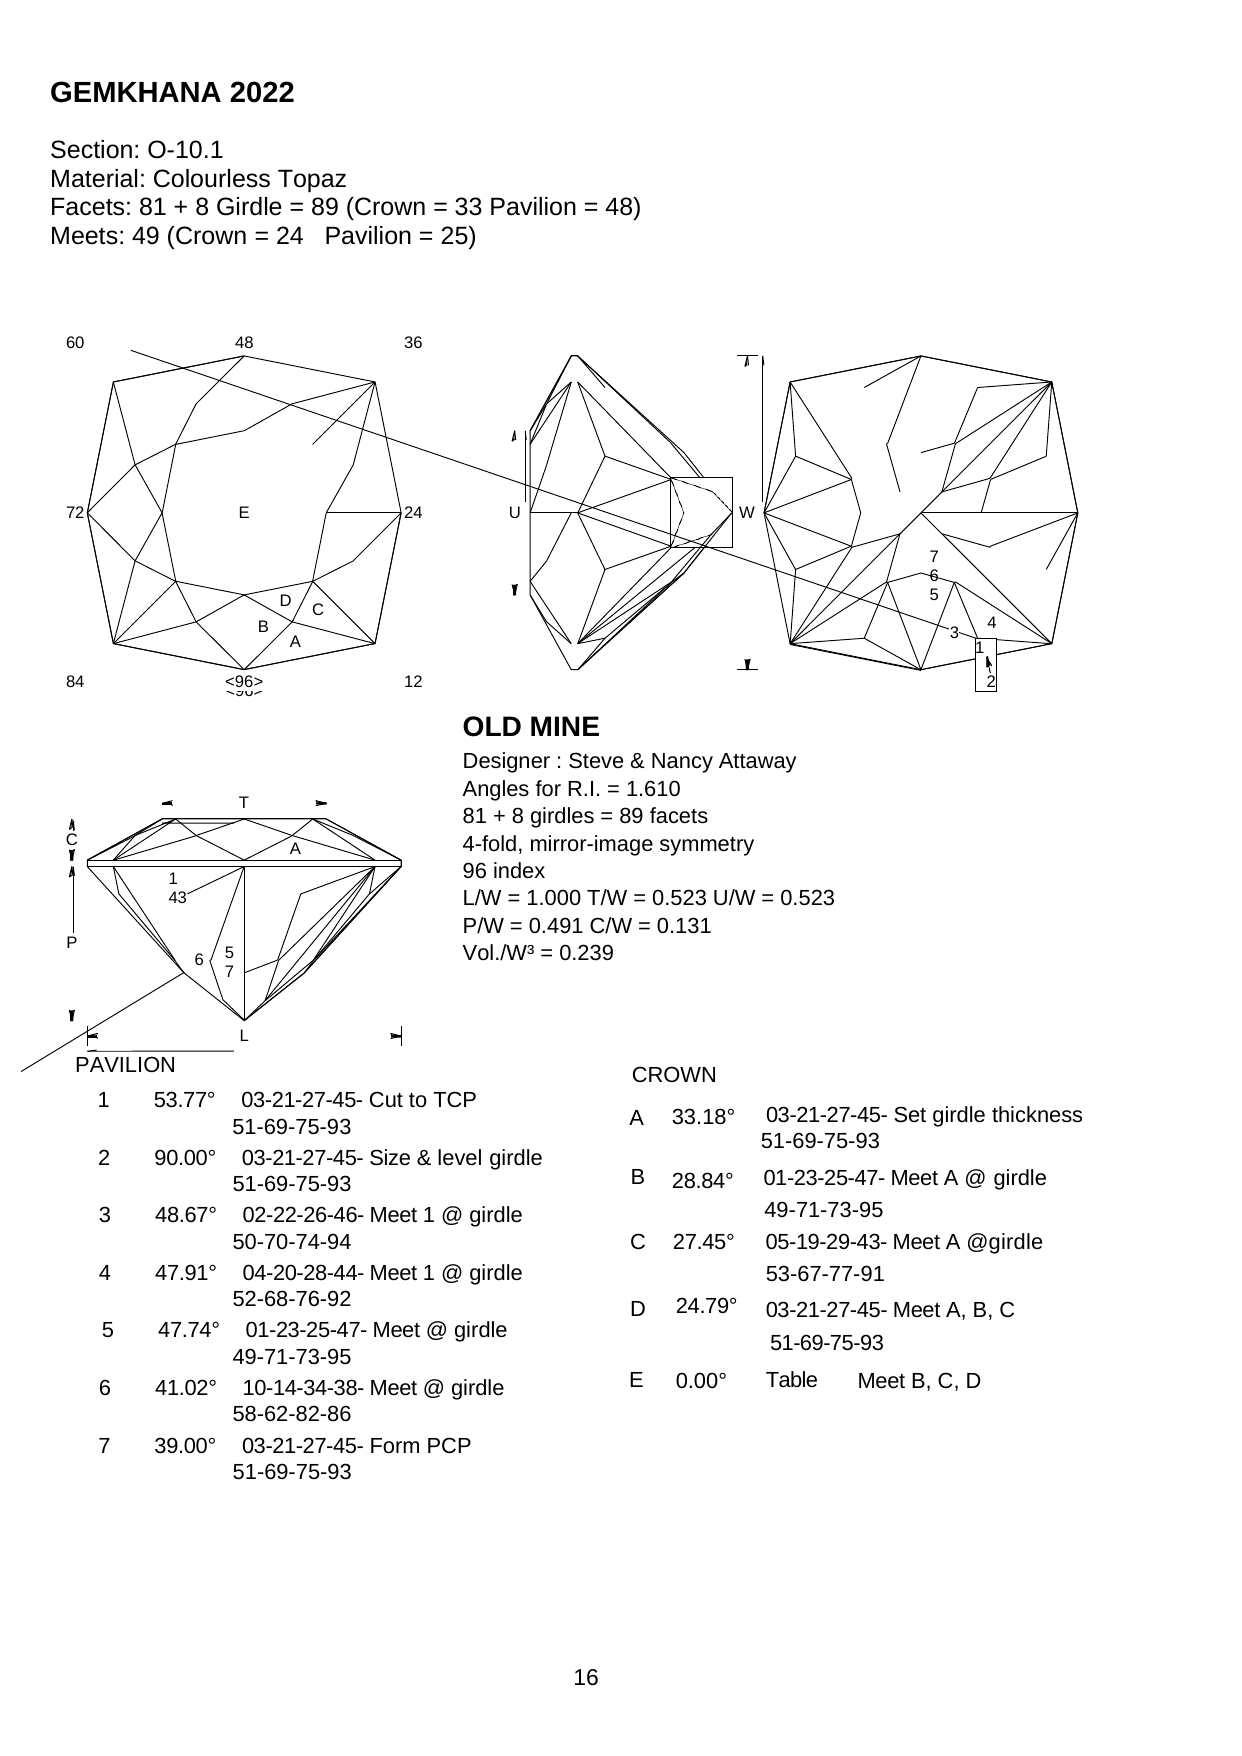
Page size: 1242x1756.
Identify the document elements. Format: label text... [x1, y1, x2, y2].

text 51-69-75-93 [761, 1130, 1214, 1154]
text Section: O-10.1 [50, 135, 1214, 164]
text 49-71-73-95 [764, 1197, 1214, 1222]
text 60 48 36 [66, 333, 1214, 352]
picture [671, 522, 721, 544]
text 81 + 8 girdles = 89 facets [462, 803, 1214, 828]
text 4 47.91° 04-20-28-44- Meet 1 @ girdle [74, 1260, 547, 1285]
text 51-69-75-93 [39, 1459, 544, 1484]
picture [671, 478, 732, 502]
text Designer : Steve & Nancy Attaway Angles for R.I. = 1.610 [462, 748, 799, 801]
picture [671, 536, 700, 547]
text D 24.79° 03-21-27-45- Meet A, B, C 51-69-75-93 [630, 1293, 1018, 1355]
text B 28.84° 01-23-25-47- Meet A @ girdle [630, 1164, 1214, 1193]
text L/W = 1.000 T/W = 0.523 U/W = 0.523 [462, 885, 1214, 910]
text 50-70-74-94 [39, 1229, 544, 1254]
text 7 39.00° 03-21-27-45- Form PCP [39, 1433, 530, 1458]
text 16 [234, 1664, 938, 1690]
text 5 47.74° 01-23-25-47- Meet @ girdle [61, 1317, 547, 1343]
picture [707, 522, 732, 547]
picture [976, 639, 996, 691]
text CROWN [632, 1062, 1214, 1087]
subtitle OLD MINE [462, 710, 1214, 743]
text 52-68-76-92 [39, 1286, 544, 1312]
text Material: Colourless Topaz [50, 164, 1214, 192]
text 49-71-73-95 [39, 1344, 544, 1369]
text P/W = 0.491 C/W = 0.131 [462, 913, 1214, 938]
text 58-62-82-86 [39, 1401, 544, 1426]
text 53-67-77-91 [766, 1261, 1214, 1286]
text A 33.18° 03-21-27-45- Set girdle thickness [629, 1102, 1214, 1130]
text 3 48.67° 02-22-26-46- Meet 1 @ girdle [74, 1202, 547, 1228]
text 4-fold, mirror-image symmetry 96 index [462, 831, 756, 883]
text PAVILION [75, 1052, 547, 1077]
text 1 53.77° 03-21-27-45- Cut to TCP [39, 1087, 534, 1112]
text 2 90.00° 03-21-27-45- Size & level girdle [93, 1145, 547, 1170]
text GEMKHANA 2022 [50, 75, 1214, 108]
text Facets: 81 + 8 Girdle = 89 (Crown = 33 Pavilion = 48) [50, 192, 1214, 221]
text Meets: 49 (Crown = 24 Pavilion = 25) [50, 221, 1214, 250]
text 72 24 [66, 502, 1214, 522]
text C 27.45° 05-19-29-43- Meet A @girdle [630, 1229, 1214, 1254]
text Vol./W³ = 0.239 [462, 940, 1214, 966]
text 84 12 [66, 672, 427, 691]
text 51-69-75-93 [39, 1113, 544, 1139]
text 6 41.02° 10-14-34-38- Meet @ girdle [56, 1375, 547, 1400]
text 51-69-75-93 [39, 1171, 544, 1196]
text E 0.00° Table Meet B, C, D [629, 1367, 1214, 1393]
